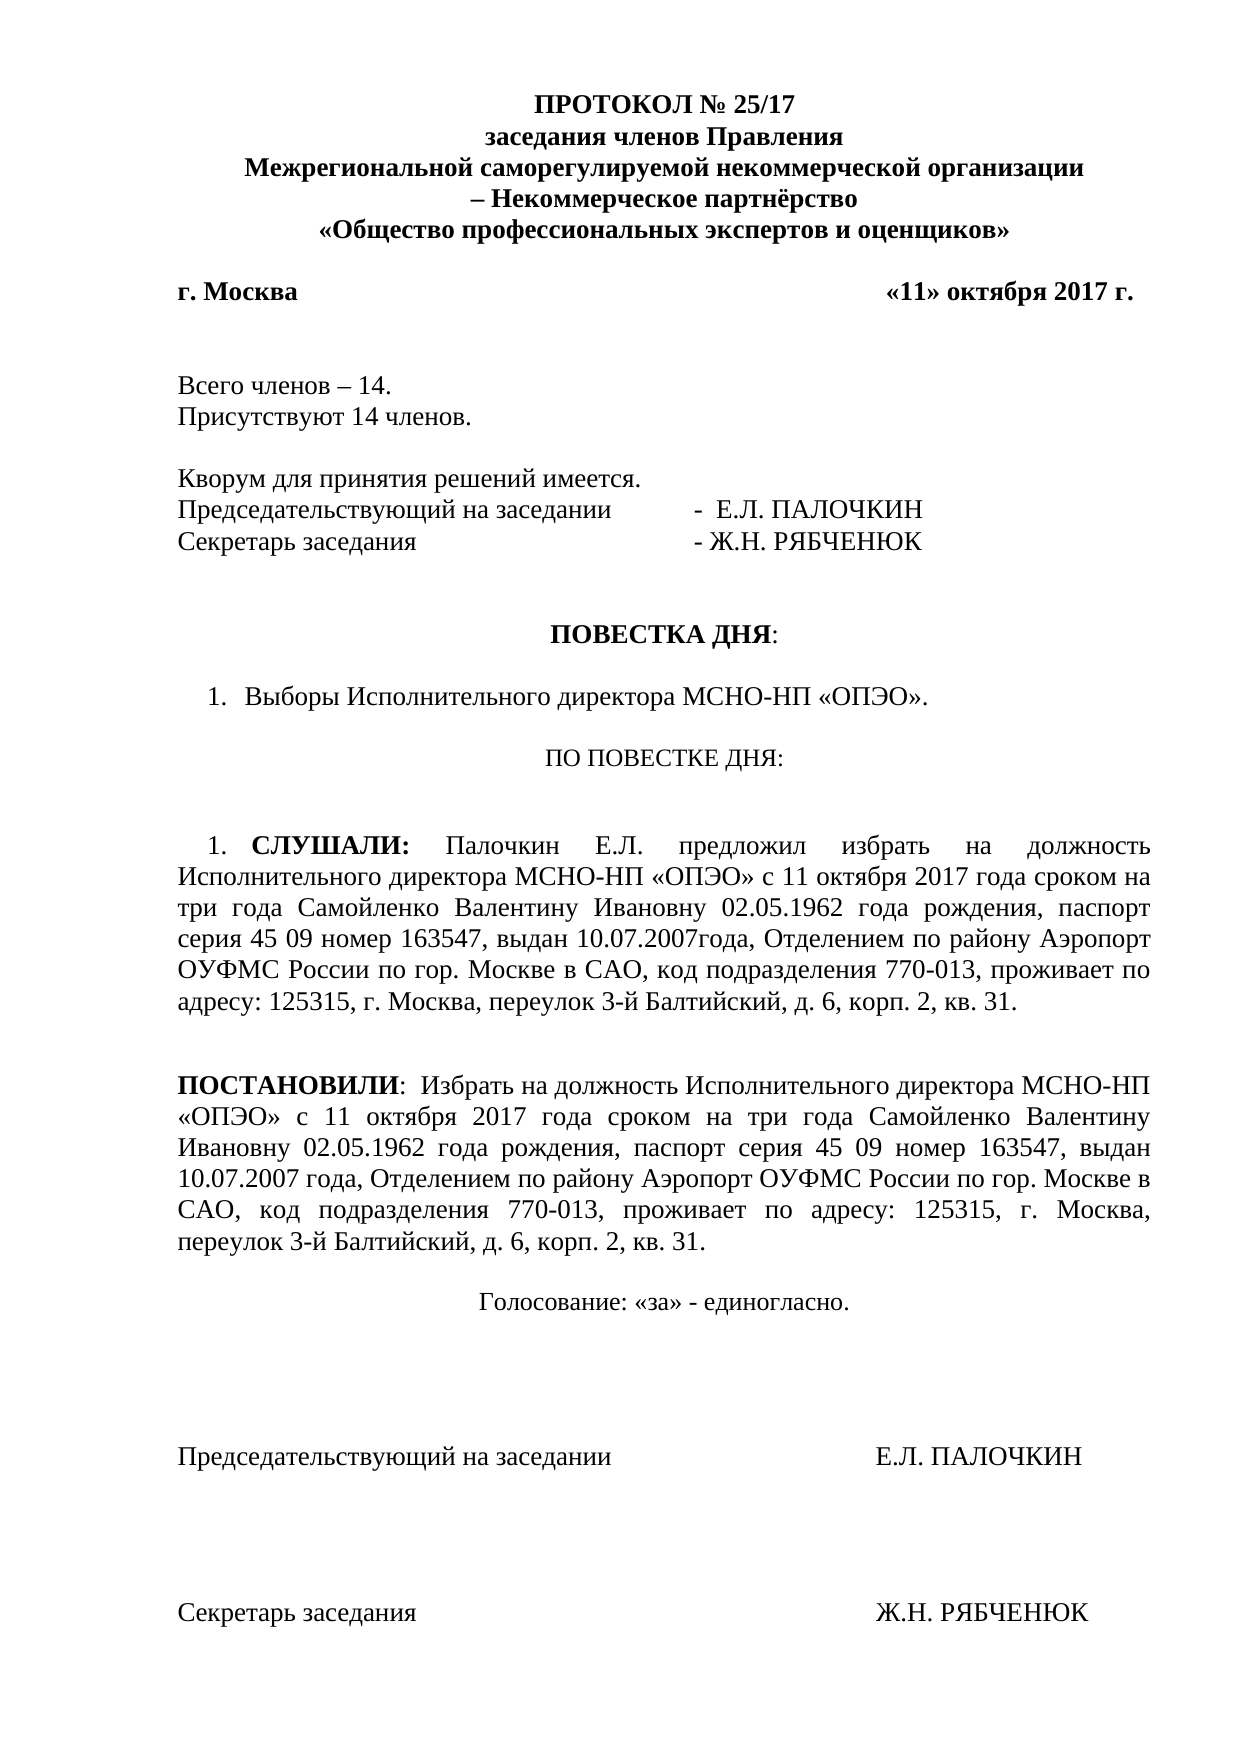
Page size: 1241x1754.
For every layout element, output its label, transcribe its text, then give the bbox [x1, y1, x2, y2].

list СЛУШАЛИ: Палочкин Е.Л. предложил избрать на должность Исполнительного директора МСНО-НП «ОПЭО» с 11 октября 2017 года сроком на три года Самойленко Валентину Ивановну 02.05.1962 года рождения, паспорт серия 45 09 номер 163547, выдан 10.07.2007года, Отделением по району Аэропорт ОУФМС России по гор. Москве в САО, код подразделения 770-013, проживает по адресу: 125315, г. Москва, переулок 3-й Балтийский, д. 6, корп. 2, кв. 31. [177, 829, 1152, 1016]
list Выборы Исполнительного директора МСНО-НП «ОПЭО». [207, 680, 1152, 712]
text г. Москва «11» октября 2017 г. [177, 276, 1152, 307]
text Всего членов – 14. [177, 369, 1152, 400]
text Председательствующий на заседании - Е.Л. ПАЛОЧКИН [177, 493, 1152, 525]
text Кворум для принятия решений имеется. [177, 462, 1152, 493]
text ПОВЕСТКА ДНЯ: [177, 618, 1152, 649]
text ПРОТОКОЛ № 25/17 [177, 89, 1152, 120]
text заседания членов Правления [177, 120, 1152, 151]
text ПОСТАНОВИЛИ: Избрать на должность Исполнительного директора МСНО-НП «ОПЭО» с 11 октября 2017 года сроком на три года Самойленко Валентину Ивановну 02.05.1962 года рождения, паспорт серия 45 09 номер 163547, выдан 10.07.2007 года, Отделением по району Аэропорт ОУФМС России по гор. Москве в САО, код подразделения 770-013, проживает по адресу: 125315, г. Москва, переулок 3-й Балтийский, д. 6, корп. 2, кв. 31. [177, 1069, 1152, 1256]
text Голосование: «за» - единогласно. [177, 1286, 1152, 1316]
text «Общество профессиональных экспертов и оценщиков» [177, 213, 1152, 244]
text ПО ПОВЕСТКЕ ДНЯ: [177, 743, 1152, 771]
text Присутствуют 14 членов. [177, 400, 1152, 431]
text – Некоммерческое партнёрство [177, 182, 1152, 213]
text Секретарь заседания Ж.Н. РЯБЧЕНЮК [177, 1596, 1152, 1627]
text Межрегиональной саморегулируемой некоммерческой организации [177, 151, 1152, 182]
text Председательствующий на заседании Е.Л. ПАЛОЧКИН [177, 1440, 1152, 1471]
text Секретарь заседания - Ж.Н. РЯБЧЕНЮК [177, 525, 1152, 556]
